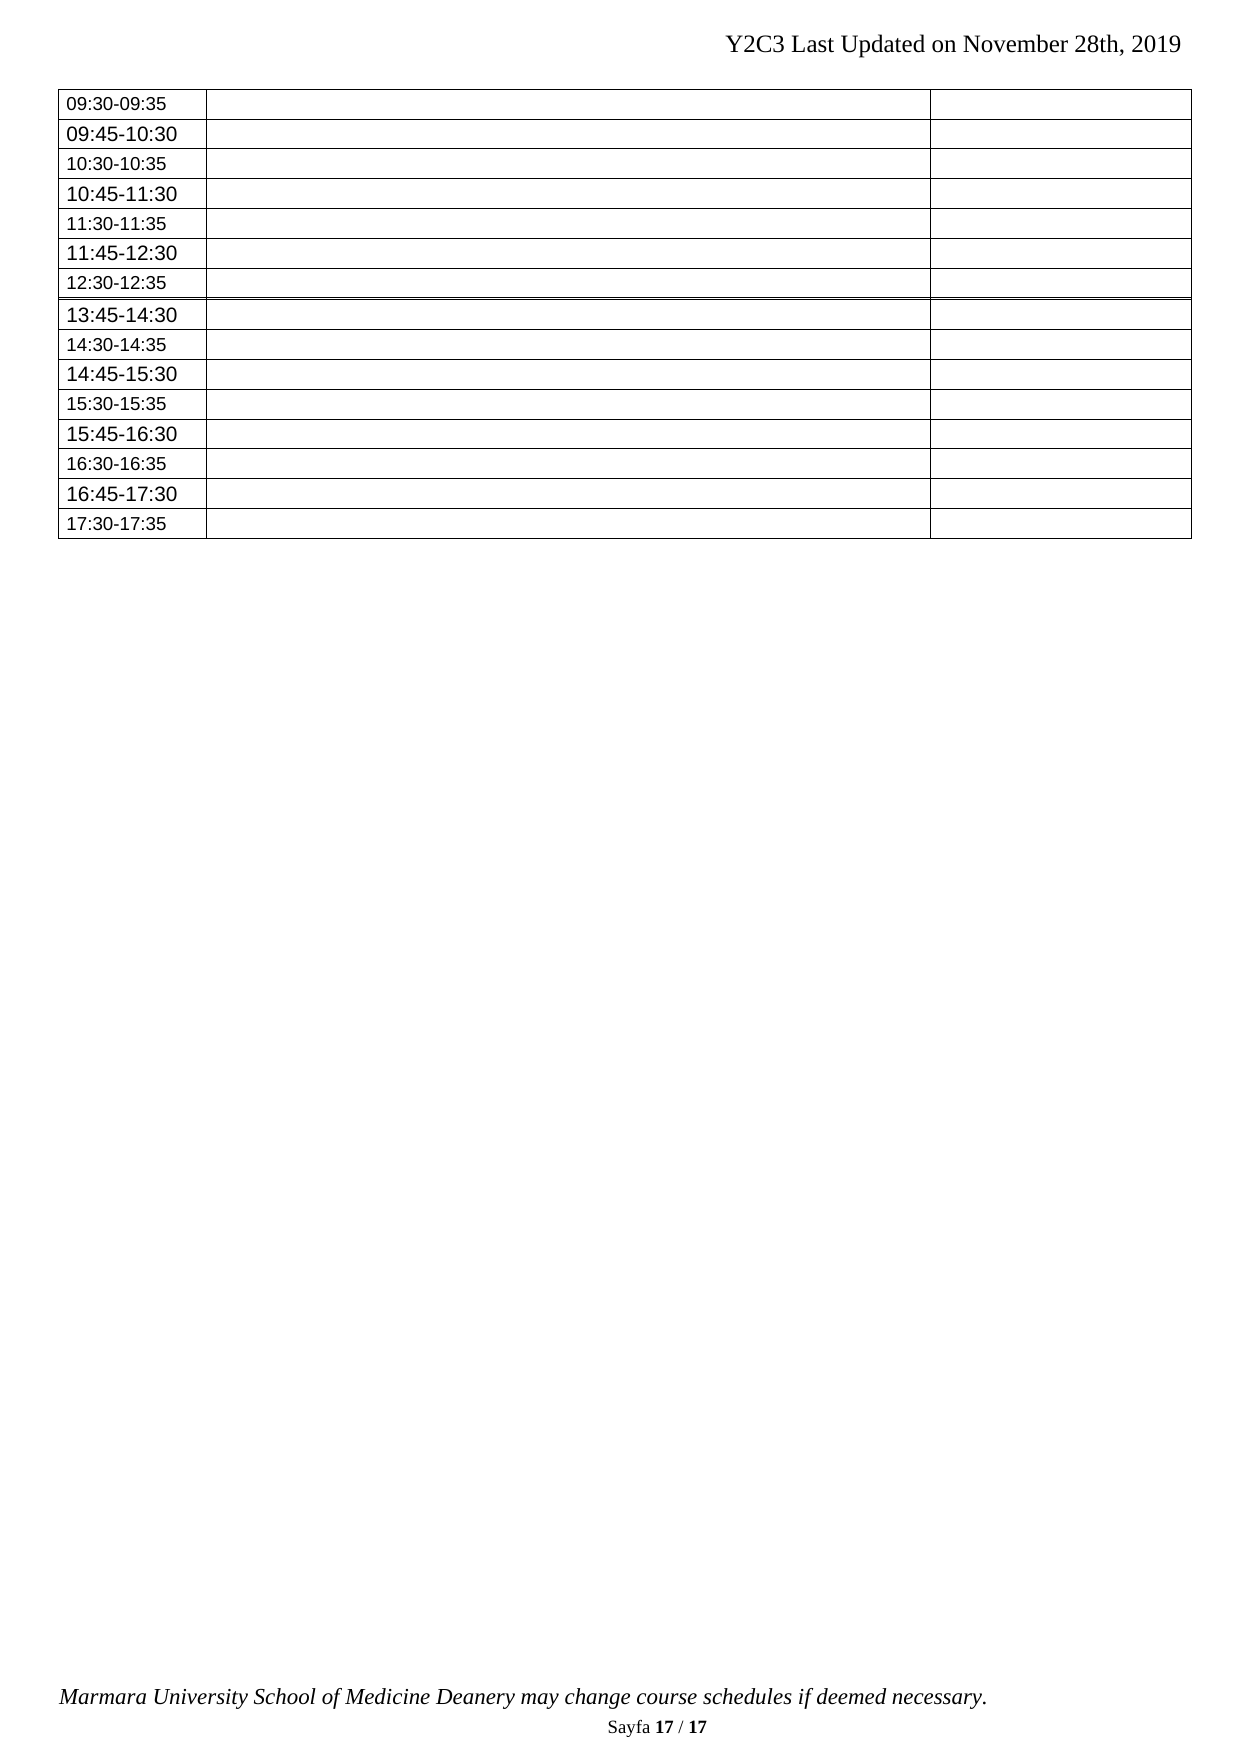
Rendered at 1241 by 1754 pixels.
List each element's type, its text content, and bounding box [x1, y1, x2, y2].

table_cell [207, 509, 930, 538]
table_cell 10:45-11:30 [59, 179, 206, 208]
table_cell [207, 479, 930, 508]
table_cell [207, 390, 930, 418]
table_cell 09:45-10:30 [59, 120, 206, 148]
table_cell [931, 449, 1191, 478]
table_cell [931, 120, 1191, 148]
table_cell [931, 420, 1191, 448]
table_cell [207, 449, 930, 478]
table_cell [931, 209, 1191, 238]
table_cell [931, 179, 1191, 208]
table_cell 12:30-12:35 [59, 269, 206, 297]
table_cell 11:45-12:30 [59, 239, 206, 267]
table_cell [931, 149, 1191, 178]
table_cell [207, 330, 930, 359]
table_cell [207, 90, 930, 118]
table_cell [207, 420, 930, 448]
table_cell 17:30-17:35 [59, 509, 206, 538]
table_cell [931, 300, 1191, 329]
table_cell 10:30-10:35 [59, 149, 206, 178]
table_cell 14:30-14:35 [59, 330, 206, 359]
table_cell [931, 90, 1191, 118]
table_cell [207, 360, 930, 389]
table_cell [207, 120, 930, 148]
table_cell 11:30-11:35 [59, 209, 206, 238]
table_cell [207, 149, 930, 178]
table_cell [931, 269, 1191, 297]
table_cell [931, 360, 1191, 389]
table_cell [207, 179, 930, 208]
table_cell 15:30-15:35 [59, 390, 206, 418]
table_cell 14:45-15:30 [59, 360, 206, 389]
table_cell [931, 509, 1191, 538]
table_cell [207, 269, 930, 297]
table_cell [207, 209, 930, 238]
table_cell 09:30-09:35 [59, 90, 206, 118]
table_cell [207, 239, 930, 267]
table_cell [207, 300, 930, 329]
table_cell 13:45-14:30 [59, 300, 206, 329]
table_cell [931, 390, 1191, 418]
table_cell 16:30-16:35 [59, 449, 206, 478]
table_cell [931, 330, 1191, 359]
table_cell 15:45-16:30 [59, 420, 206, 448]
table_cell [931, 239, 1191, 267]
table_cell 16:45-17:30 [59, 479, 206, 508]
table_cell [931, 479, 1191, 508]
